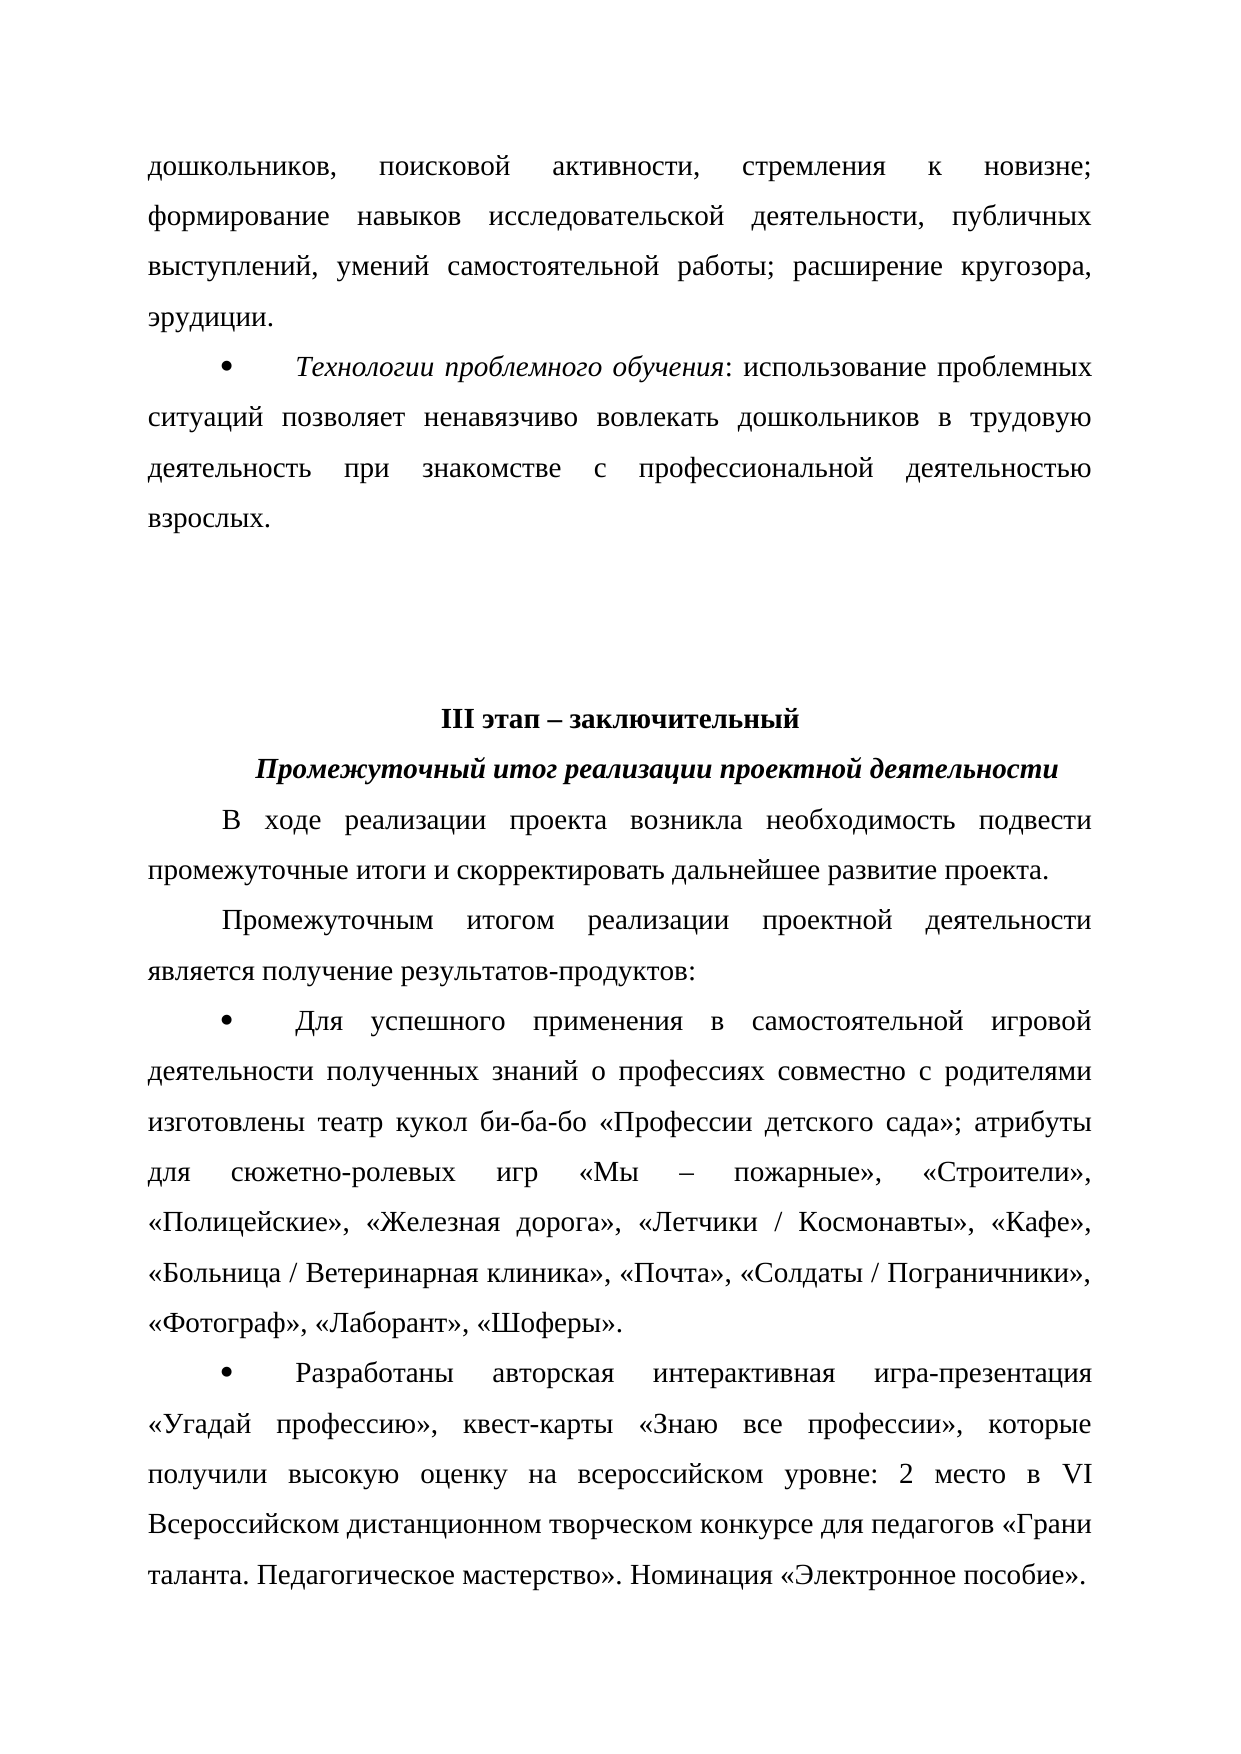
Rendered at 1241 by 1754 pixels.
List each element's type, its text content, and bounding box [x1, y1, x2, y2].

list Технологии проблемного обучения: использование проблемных ситуаций позволяет ненавязчиво вовлекать дошкольников в трудовую деятельность при знакомстве с профессиональной деятельностью взрослых. [148, 349, 1092, 533]
list Разработаны авторская интерактивная игра-презентация «Угадай профессию», квест-карты «Знаю все профессии», которые получили высокую оценку на всероссийском уровне: 2 место в VI Всероссийском дистанционном творческом конкурсе для педагогов «Грани таланта. Педагогическое мастерство». Номинация «Электронное пособие». [148, 1355, 1092, 1590]
text В ходе реализации проекта возникла необходимость подвести промежуточные итоги и скорректировать дальнейшее развитие проекта. [148, 802, 1092, 886]
text Промежуточный итог реализации проектной деятельности [148, 752, 1092, 785]
list Для успешного применения в самостоятельной игровой деятельности полученных знаний о профессиях совместно с родителями изготовлены театр кукол би-ба-бо «Профессии детского сада»; атрибуты для сюжетно-ролевых игр «Мы – пожарные», «Строители», «Полицейские», «Железная дорога», «Летчики / Космонавты», «Кафе», «Больница / Ветеринарная клиника», «Почта», «Солдаты / Пограничники», «Фотограф», «Лаборант», «Шоферы». [148, 1003, 1092, 1339]
text Промежуточным итогом реализации проектной деятельности является получение результатов-продуктов: [148, 902, 1092, 986]
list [148, 148, 1092, 332]
text III этап – заключительный [148, 701, 1092, 735]
